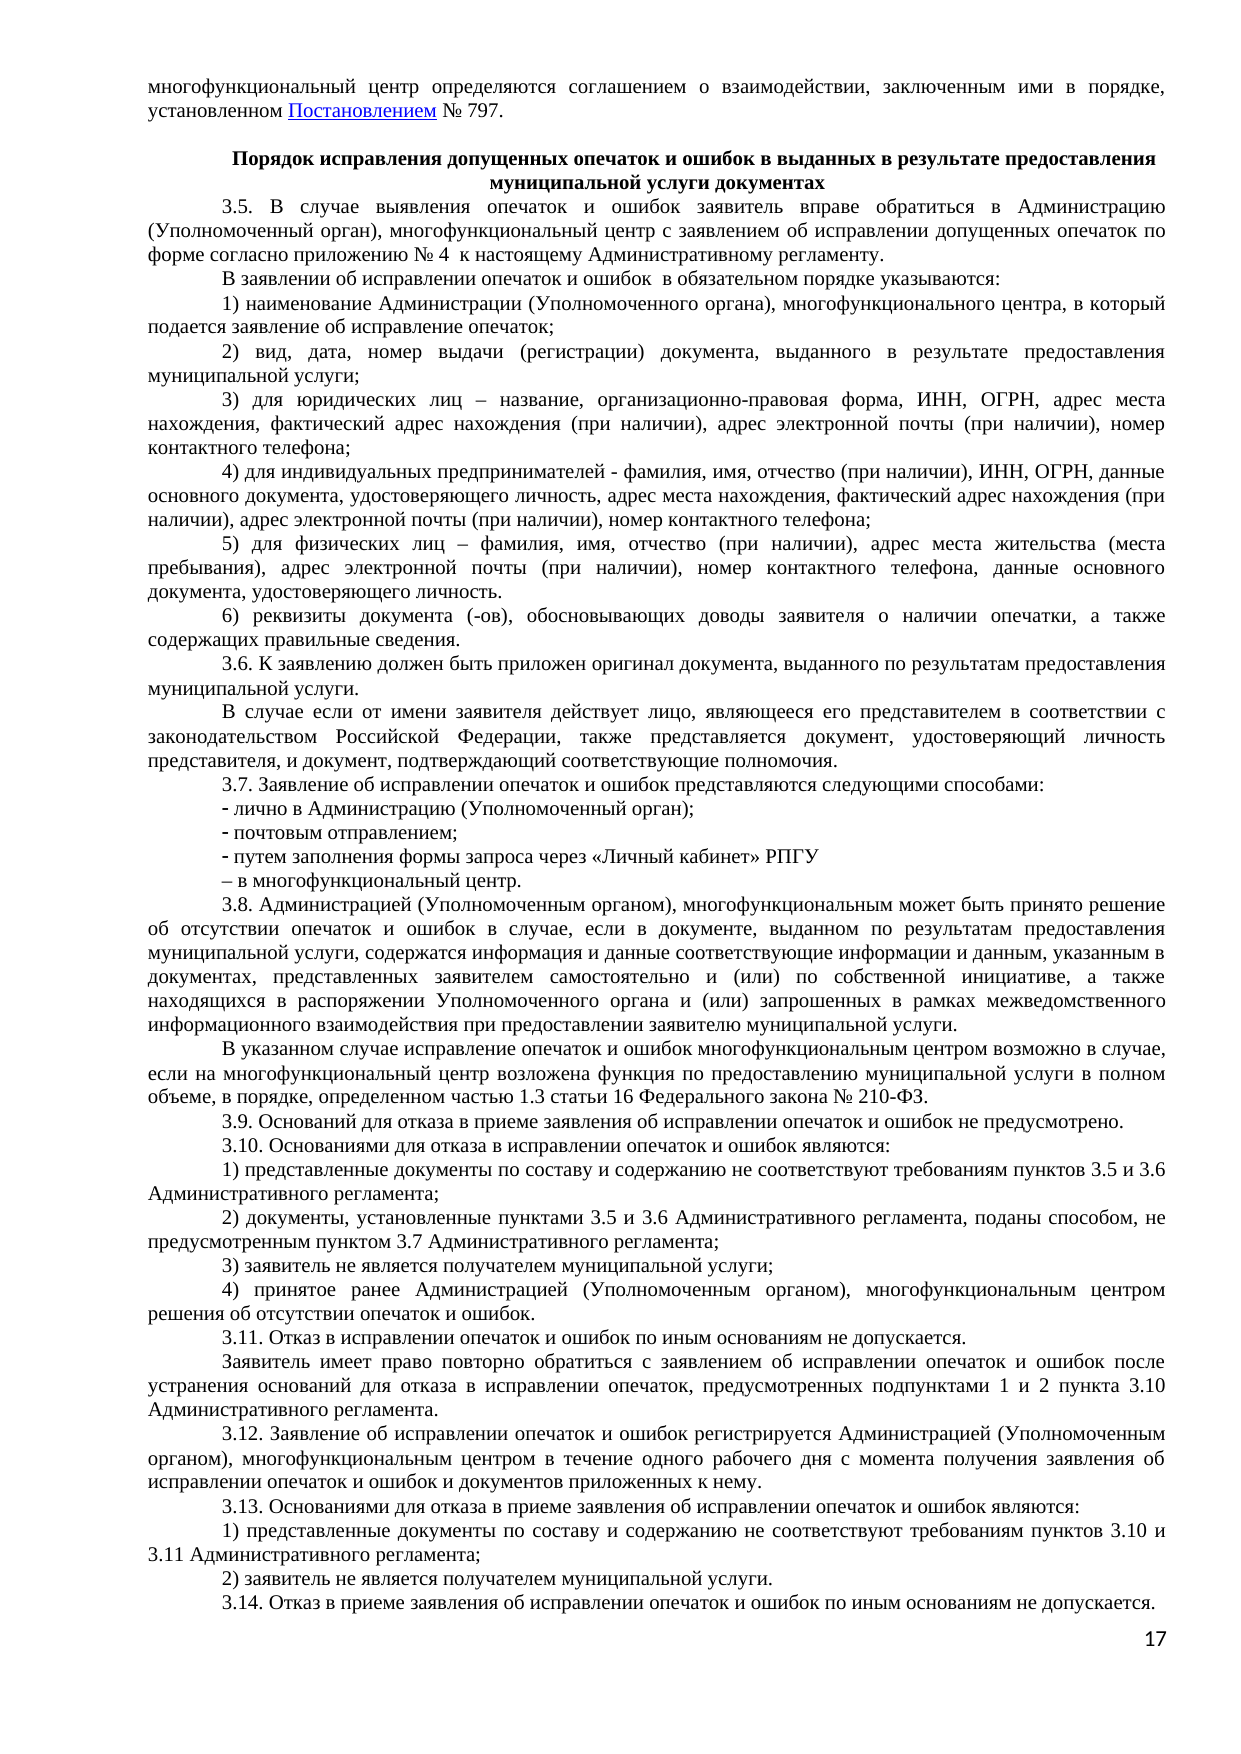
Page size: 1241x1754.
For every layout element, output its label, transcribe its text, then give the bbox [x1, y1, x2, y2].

text 3.9. Оснований для отказа в приеме заявления об исправлении опечаток и ошибок не предусмотрено. [148, 1108, 1167, 1133]
text В указанном случае исправление опечаток и ошибок многофункциональным центром возможно в случае, если на многофункциональный центр возложена функция по предоставлению муниципальной услуги в полном объеме, в порядке, определенном частью 1.3 статьи 16 Федерального закона № 210-ФЗ. [148, 1036, 1167, 1108]
text 3.14. Отказ в приеме заявления об исправлении опечаток и ошибок по иным основаниям не допускается. [148, 1590, 1167, 1614]
text 3.12. Заявление об исправлении опечаток и ошибок регистрируется Администрацией (Уполномоченным органом), многофункциональным центром в течение одного рабочего дня с момента получения заявления об исправлении опечаток и ошибок и документов приложенных к нему. [148, 1421, 1167, 1493]
text В случае если от имени заявителя действует лицо, являющееся его представителем в соответствии с законодательством Российской Федерации, также представляется документ, удостоверяющий личность представителя, и документ, подтверждающий соответствующие полномочия. [148, 699, 1167, 772]
text – в многофункциональный центр. [148, 868, 1167, 892]
text 2) заявитель не является получателем муниципальной услуги. [148, 1566, 1167, 1590]
text лично в Администрацию (Уполномоченный орган); [148, 796, 1167, 820]
text 5) для физических лиц – фамилия, имя, отчество (при наличии), адрес места жительства (места пребывания), адрес электронной почты (при наличии), номер контактного телефона, данные основного документа, удостоверяющего личность. [148, 531, 1167, 603]
text Порядок исправления допущенных опечаток и ошибок в выданных в результате предоставления муниципальной услуги документах [148, 146, 1167, 194]
text 2) документы, установленные пунктами 3.5 и 3.6 Административного регламента, поданы способом, не предусмотренным пунктом 3.7 Административного регламента; [148, 1205, 1167, 1253]
text 1) представленные документы по составу и содержанию не соответствуют требованиям пунктов 3.10 и 3.11 Административного регламента; [148, 1518, 1167, 1566]
text Заявитель имеет право повторно обратиться с заявлением об исправлении опечаток и ошибок после устранения оснований для отказа в исправлении опечаток, предусмотренных подпунктами 1 и 2 пункта 3.10 Административного регламента. [148, 1349, 1167, 1421]
text 3.10. Основаниями для отказа в исправлении опечаток и ошибок являются: [148, 1133, 1167, 1157]
text 4) для индивидуальных предпринимателей - фамилия, имя, отчество (при наличии), ИНН, ОГРН, данные основного документа, удостоверяющего личность, адрес места нахождения, фактический адрес нахождения (при наличии), адрес электронной почты (при наличии), номер контактного телефона; [148, 459, 1167, 531]
text 3.7. Заявление об исправлении опечаток и ошибок представляются следующими способами: [148, 772, 1167, 796]
text 2) вид, дата, номер выдачи (регистрации) документа, выданного в результате предоставления муниципальной услуги; [148, 338, 1167, 387]
text путем заполнения формы запроса через «Личный кабинет» РПГУ [148, 844, 1167, 868]
text 3) для юридических лиц – название, организационно-правовая форма, ИНН, ОГРН, адрес места нахождения, фактический адрес нахождения (при наличии), адрес электронной почты (при наличии), номер контактного телефона; [148, 387, 1167, 459]
text 6) реквизиты документа (-ов), обосновывающих доводы заявителя о наличии опечатки, а также содержащих правильные сведения. [148, 603, 1167, 651]
text 3.8. Администрацией (Уполномоченным органом), многофункциональным может быть принято решение об отсутствии опечаток и ошибок в случае, если в документе, выданном по результатам предоставления муниципальной услуги, содержатся информация и данные соответствующие информации и данным, указанным в документах, представленных заявителем самостоятельно и (или) по собственной инициативе, а также находящихся в распоряжении Уполномоченного органа и (или) запрошенных в рамках межведомственного информационного взаимодействия при предоставлении заявителю муниципальной услуги. [148, 892, 1167, 1036]
text 3.5. В случае выявления опечаток и ошибок заявитель вправе обратиться в Администрацию (Уполномоченный орган), многофункциональный центр с заявлением об исправлении допущенных опечаток по форме согласно приложению № 4 к настоящему Административному регламенту. [148, 194, 1167, 266]
text 1) наименование Администрации (Уполномоченного органа), многофункционального центра, в который подается заявление об исправление опечаток; [148, 290, 1167, 338]
text 3) заявитель не является получателем муниципальной услуги; [148, 1253, 1167, 1277]
text 3.13. Основаниями для отказа в приеме заявления об исправлении опечаток и ошибок являются: [148, 1493, 1167, 1518]
text 4) принятое ранее Администрацией (Уполномоченным органом), многофункциональным центром решения об отсутствии опечаток и ошибок. [148, 1277, 1167, 1325]
text 3.11. Отказ в исправлении опечаток и ошибок по иным основаниям не допускается. [148, 1325, 1167, 1349]
text почтовым отправлением; [148, 820, 1167, 844]
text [148, 74, 1167, 122]
text В заявлении об исправлении опечаток и ошибок в обязательном порядке указываются: [148, 266, 1167, 290]
text 3.6. К заявлению должен быть приложен оригинал документа, выданного по результатам предоставления муниципальной услуги. [148, 651, 1167, 699]
text 1) представленные документы по составу и содержанию не соответствуют требованиям пунктов 3.5 и 3.6 Административного регламента; [148, 1157, 1167, 1205]
